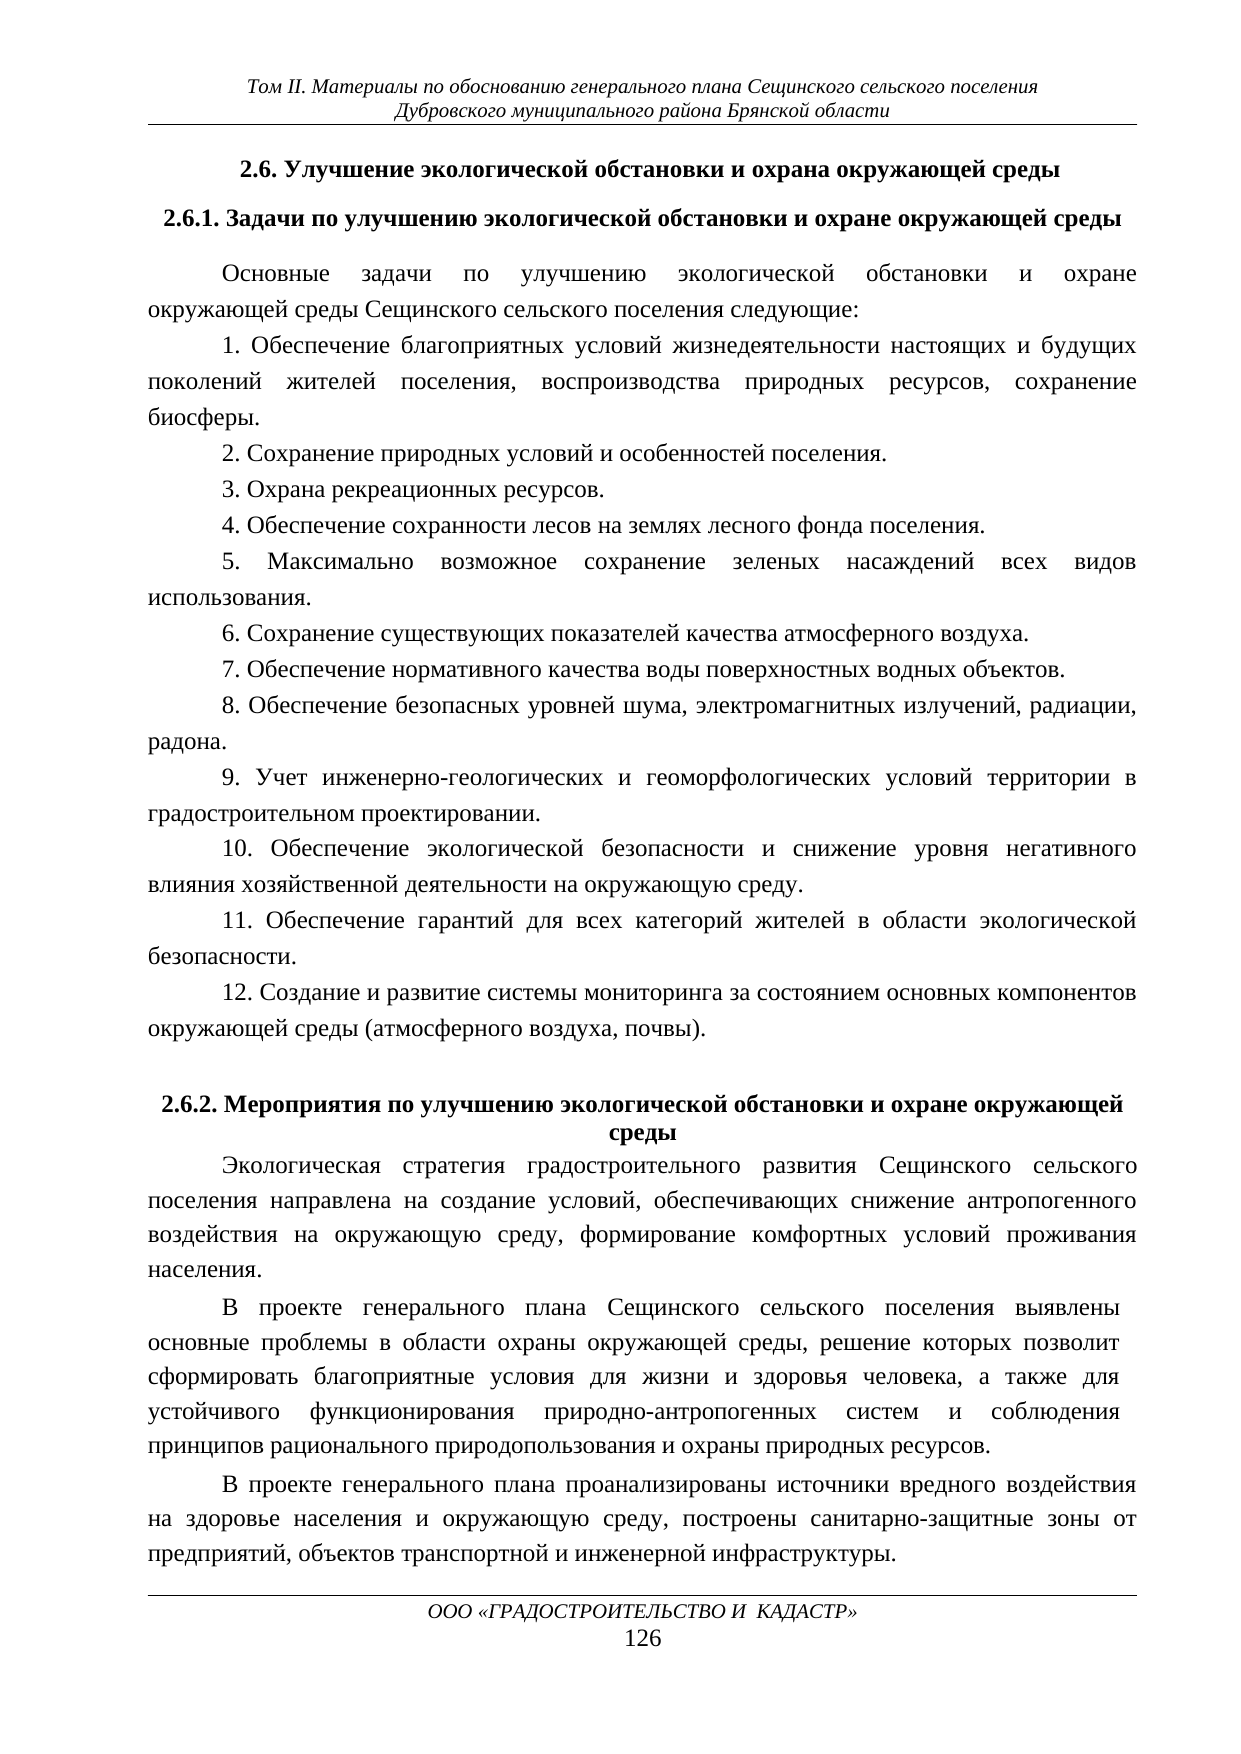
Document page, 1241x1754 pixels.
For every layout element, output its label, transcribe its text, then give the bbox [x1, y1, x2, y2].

text 10. Обеспечение экологической безопасности и снижение уровня негативного влияния хозяйственной деятельности на окружающую среду. [148, 833, 1137, 898]
text 2.6. Улучшение экологической обстановки и охрана окружающей среды [148, 154, 1137, 183]
text 3. Охрана рекреационных ресурсов. [148, 474, 1137, 503]
text 6. Сохранение существующих показателей качества атмосферного воздуха. [148, 618, 1137, 647]
text 5. Максимально возможное сохранение зеленых насаждений всех видов использования. [148, 546, 1137, 611]
text В проекте генерального плана Сещинского сельского поселения выявлены основные проблемы в области охраны окружающей среды, решение которых позволит сформировать благоприятные условия для жизни и здоровья человека, а также для устойчивого функционирования природно-антропогенных систем и соблюдения принципов рационального природопользования и охраны природных ресурсов. [148, 1292, 1120, 1459]
subtitle 2.6.1. Задачи по улучшению экологической обстановки и охране окружающей среды [148, 203, 1137, 232]
text 2.6.2. Мероприятия по улучшению экологической обстановки и охране окружающей среды [148, 1089, 1137, 1146]
text Основные задачи по улучшению экологической обстановки и охране окружающей среды Сещинского сельского поселения следующие: [148, 258, 1137, 323]
text 1. Обеспечение благоприятных условий жизнедеятельности настоящих и будущих поколений жителей поселения, воспроизводства природных ресурсов, сохранение биосферы. [148, 330, 1137, 431]
text 11. Обеспечение гарантий для всех категорий жителей в области экологической безопасности. [148, 905, 1137, 970]
text В проекте генерального плана проанализированы источники вредного воздействия на здоровье населения и окружающую среду, построены санитарно-защитные зоны от предприятий, объектов транспортной и инженерной инфраструктуры. [148, 1469, 1137, 1567]
text 7. Обеспечение нормативного качества воды поверхностных водных объектов. [148, 654, 1137, 683]
text 4. Обеспечение сохранности лесов на землях лесного фонда поселения. [148, 510, 1137, 539]
text 8. Обеспечение безопасных уровней шума, электромагнитных излучений, радиации, радона. [148, 690, 1137, 754]
text 9. Учет инженерно-геологических и геоморфологических условий территории в градостроительном проектировании. [148, 762, 1137, 826]
text Экологическая стратегия градостроительного развития Сещинского сельского поселения направлена на создание условий, обеспечивающих снижение антропогенного воздействия на окружающую среду, формирование комфортных условий проживания населения. [148, 1150, 1137, 1282]
text 12. Создание и развитие системы мониторинга за состоянием основных компонентов окружающей среды (атмосферного воздуха, почвы). [148, 977, 1137, 1042]
text 2. Сохранение природных условий и особенностей поселения. [148, 438, 1137, 467]
